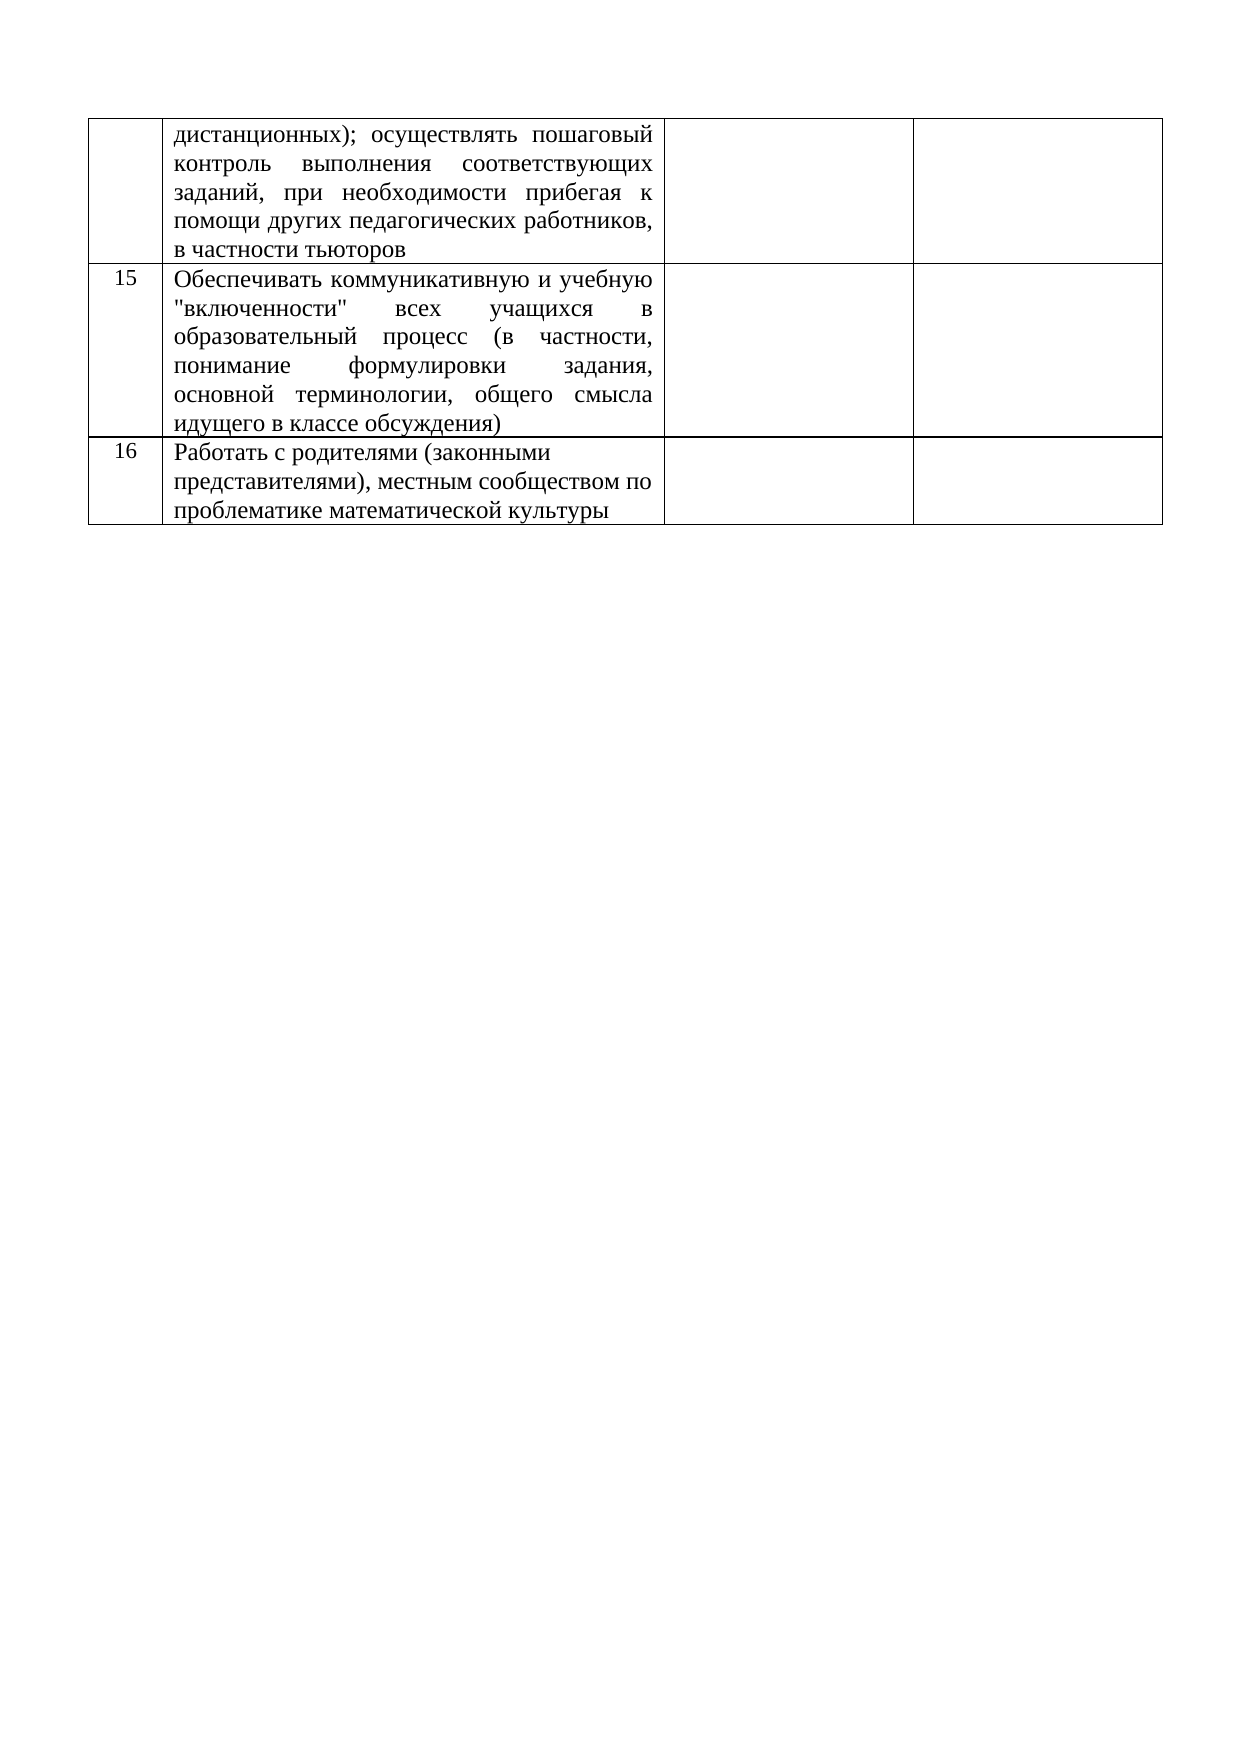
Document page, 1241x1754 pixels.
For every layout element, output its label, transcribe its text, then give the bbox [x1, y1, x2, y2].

table_cell [914, 264, 1162, 436]
table_cell 14 [89, 119, 162, 263]
table_cell [914, 119, 1162, 263]
table_cell [665, 264, 913, 436]
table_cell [163, 119, 664, 263]
table_cell 16 [89, 438, 162, 524]
table_cell Работать с родителями (законными представителями), местным сообществом по проблематике математической культуры [163, 438, 664, 524]
table_cell [914, 438, 1162, 524]
table_cell 15 [89, 264, 162, 436]
table_cell Обеспечивать коммуникативную и учебную "включенности" всех учащихся в образовательный процесс (в частности, понимание формулировки задания, основной терминологии, общего смысла идущего в классе обсуждения) [163, 264, 664, 436]
table_cell [665, 438, 913, 524]
table_cell [665, 119, 913, 263]
